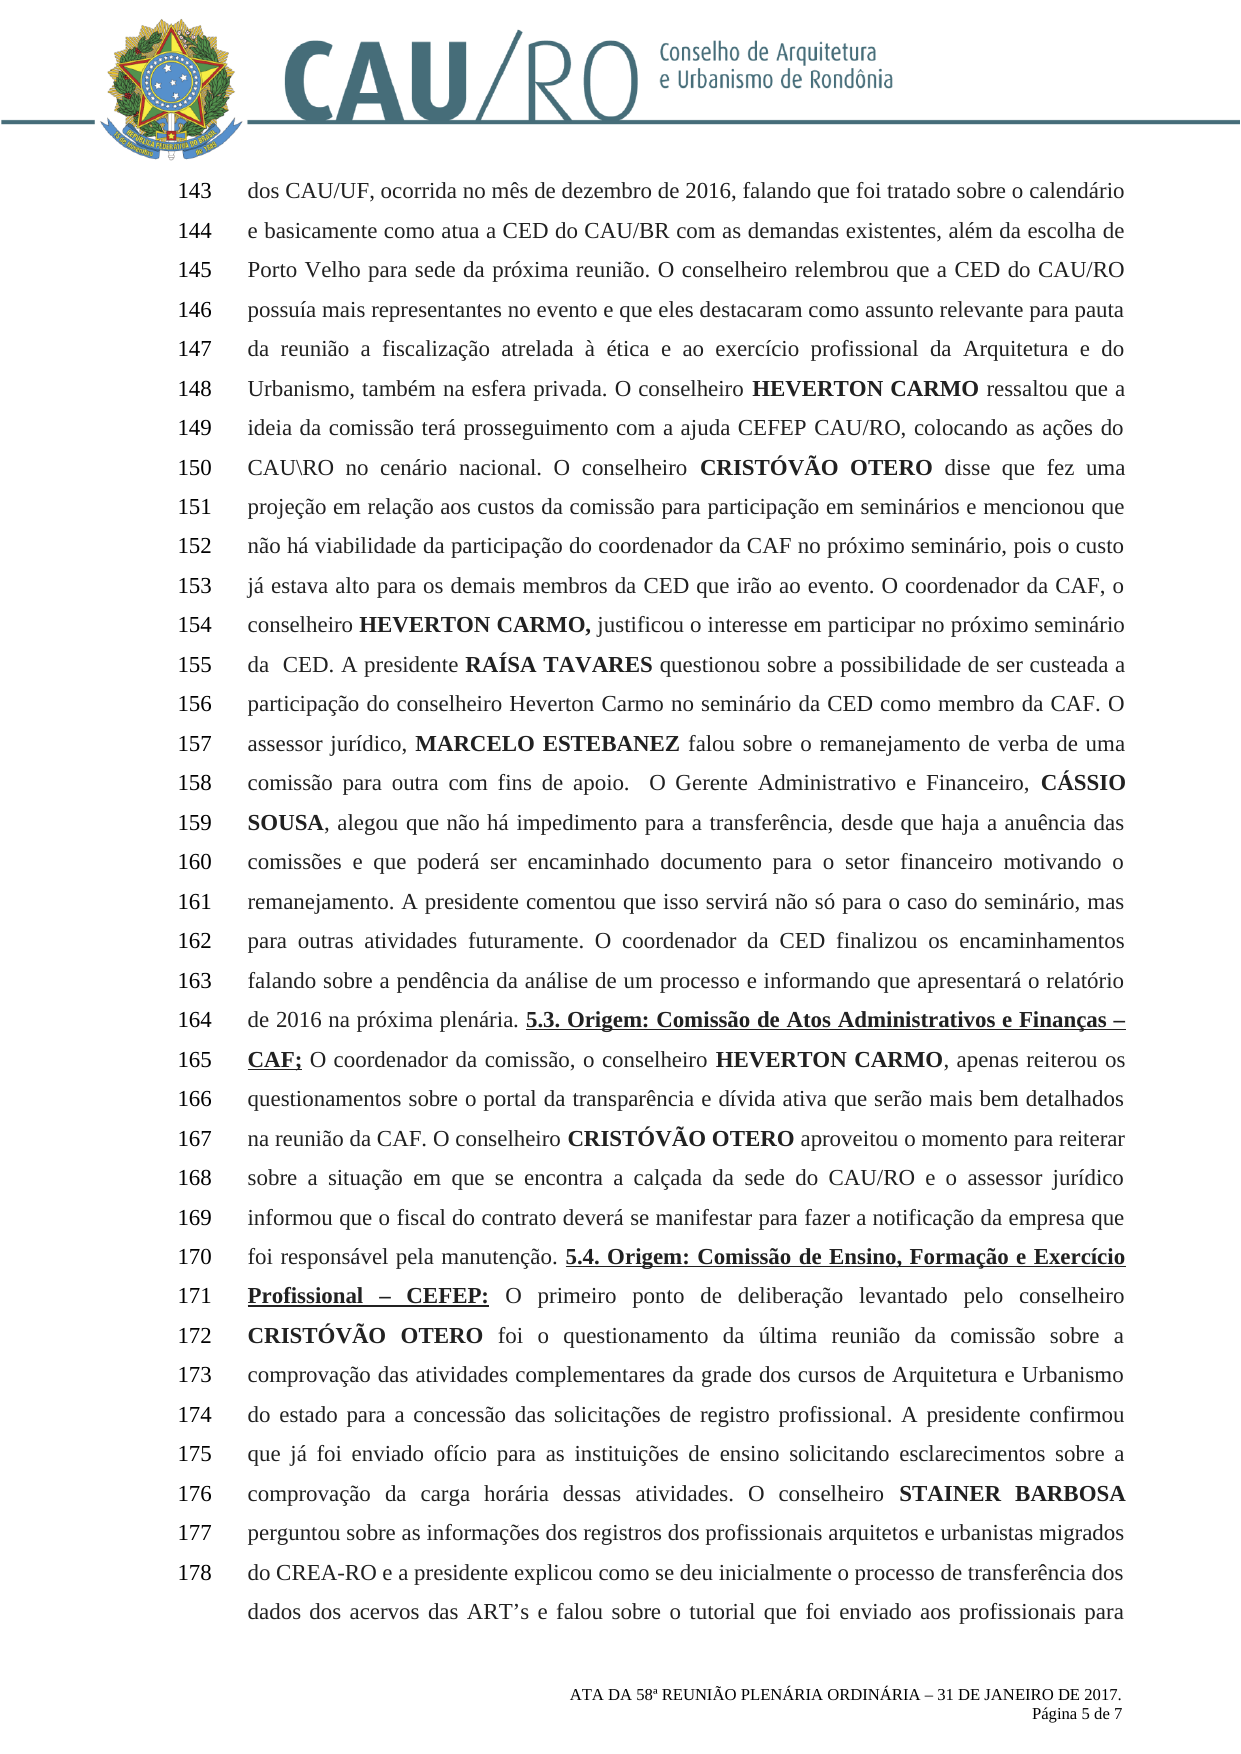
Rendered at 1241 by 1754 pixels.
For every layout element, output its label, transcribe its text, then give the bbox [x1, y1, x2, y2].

picture [1, 0, 1240, 166]
